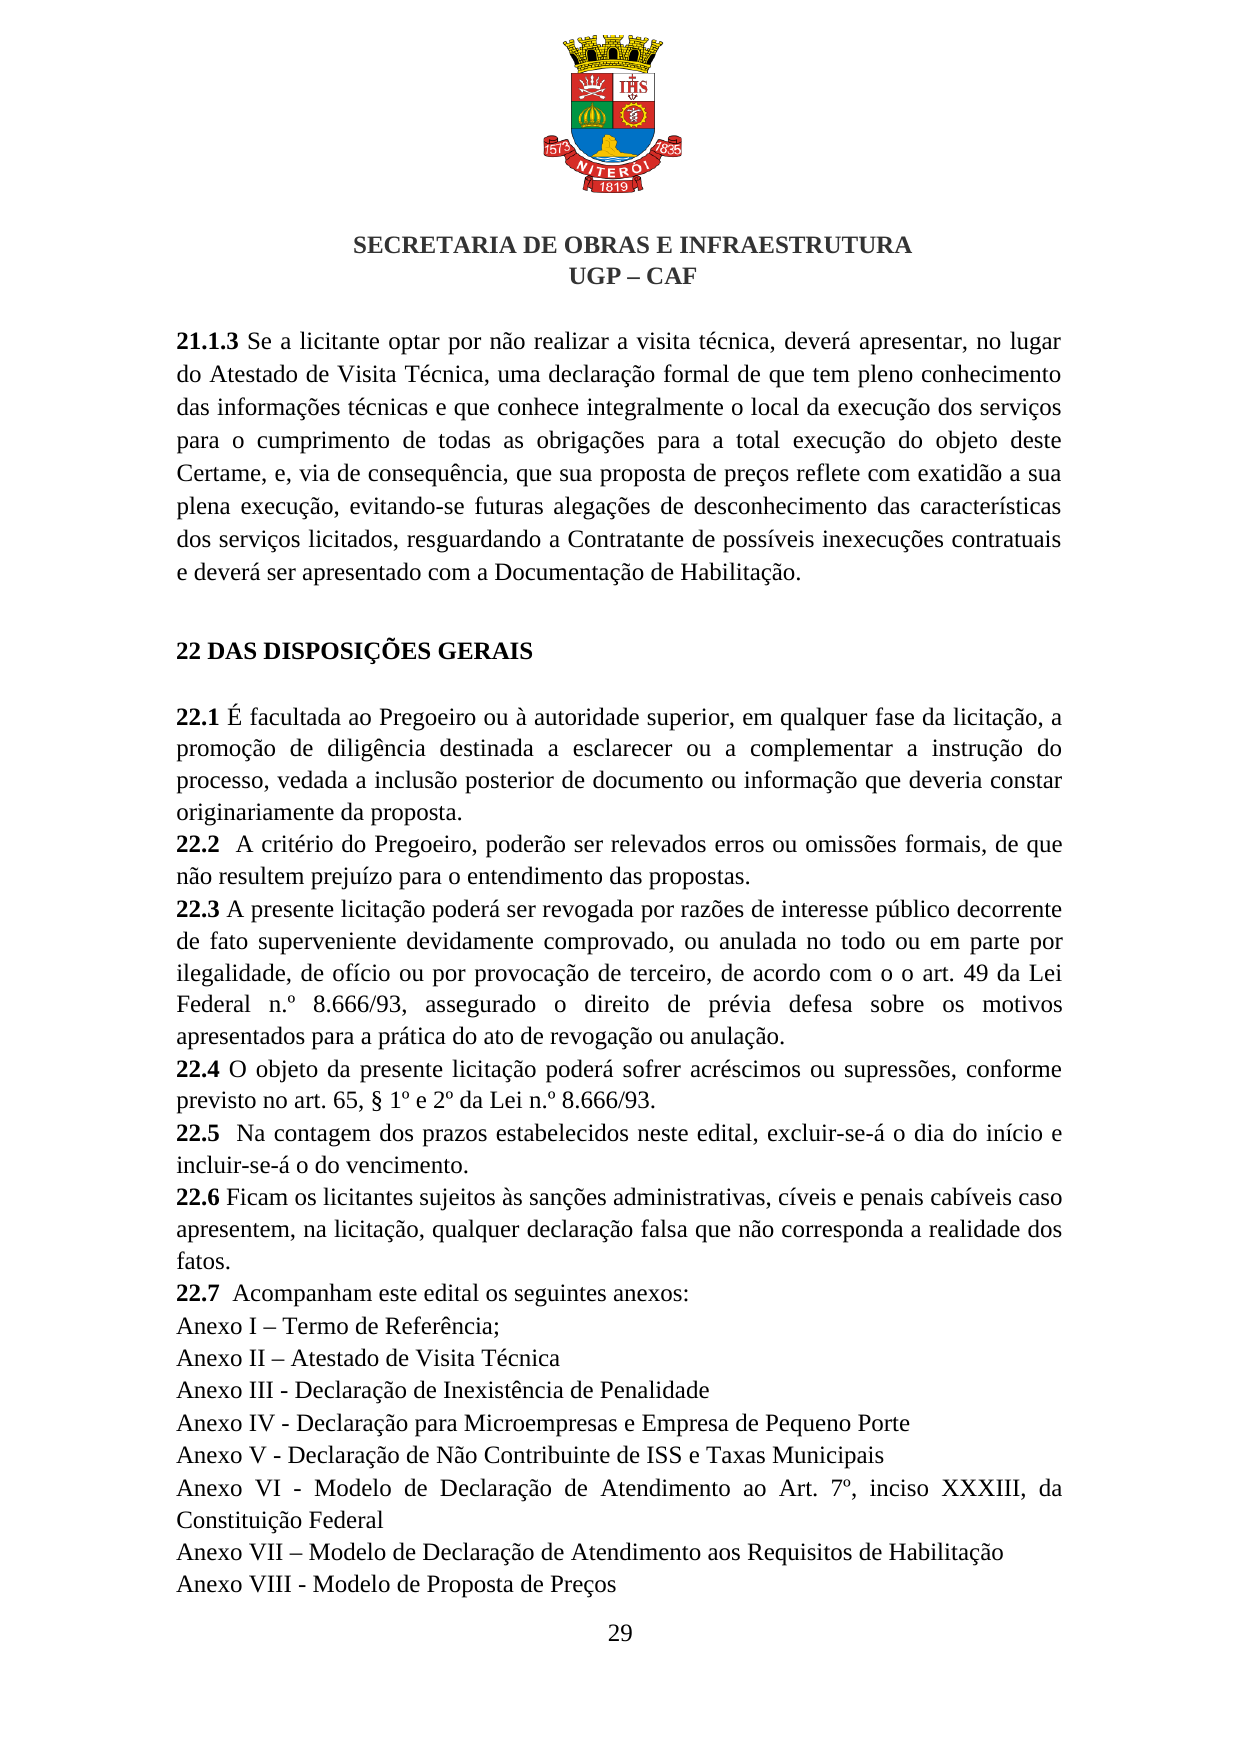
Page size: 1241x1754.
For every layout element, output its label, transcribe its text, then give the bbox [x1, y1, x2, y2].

text Anexo II – Atestado de Visita Técnica [176, 1343, 1063, 1372]
picture [543, 35, 682, 193]
text 22.1 É facultada ao Pregoeiro ou à autoridade superior, em qualquer fase da licitação, a promoção de diligência destinada a esclarecer ou a complementar a instrução do processo, vedada a inclusão posterior de documento ou informação que deveria constar originariamente da proposta. [176, 702, 1063, 826]
text 22.4 O objeto da presente licitação poderá sofrer acréscimos ou supressões, conforme previsto no art. 65, § 1º e 2º da Lei n.º 8.666/93. [176, 1054, 1063, 1114]
text Anexo I – Termo de Referência; [176, 1311, 1063, 1339]
text 22.2 A critério do Pregoeiro, poderão ser relevados erros ou omissões formais, de que não resultem prejuízo para o entendimento das propostas. [176, 829, 1063, 890]
text 22.6 Ficam os licitantes sujeitos às sanções administrativas, cíveis e penais cabíveis caso apresentem, na licitação, qualquer declaração falsa que não corresponda a realidade dos fatos. [176, 1182, 1063, 1275]
text Anexo VII – Modelo de Declaração de Atendimento aos Requisitos de Habilitação [176, 1537, 1063, 1566]
text 22.7 Acompanham este edital os seguintes anexos: [176, 1278, 1063, 1307]
text 22.5 Na contagem dos prazos estabelecidos neste edital, excluir-se-á o dia do início e incluir-se-á o do vencimento. [176, 1118, 1063, 1179]
text 21.1.3 Se a licitante optar por não realizar a visita técnica, deverá apresentar, no lugar do Atestado de Visita Técnica, uma declaração formal de que tem pleno conhecimento das informações técnicas e que conhece integralmente o local da execução dos serviços para o cumprimento de todas as obrigações para a total execução do objeto deste Certame, e, via de consequência, que sua proposta de preços reflete com exatidão a sua plena execução, evitando-se futuras alegações de desconhecimento das características dos serviços licitados, resguardando a Contratante de possíveis inexecuções contratuais e deverá ser apresentado com a Documentação de Habilitação. [176, 326, 1062, 586]
text Anexo V - Declaração de Não Contribuinte de ISS e Taxas Municipais [176, 1440, 1063, 1469]
subtitle 22 DAS DISPOSIÇÕES GERAIS [176, 636, 1064, 664]
text Anexo III - Declaração de Inexistência de Penalidade [176, 1376, 1063, 1404]
text 22.3 A presente licitação poderá ser revogada por razões de interesse público decorrente de fato superveniente devidamente comprovado, ou anulada no todo ou em parte por ilegalidade, de ofício ou por provocação de terceiro, de acordo com o o art. 49 da Lei Federal n.º 8.666/93, assegurado o direito de prévia defesa sobre os motivos apresentados para a prática do ato de revogação ou anulação. [176, 894, 1063, 1050]
text Anexo IV - Declaração para Microempresas e Empresa de Pequeno Porte [176, 1408, 1063, 1437]
text Anexo VIII - Modelo de Proposta de Preços [176, 1569, 1063, 1598]
text Anexo VI - Modelo de Declaração de Atendimento ao Art. 7º, inciso XXXIII, da Constituição Federal [176, 1473, 1063, 1533]
